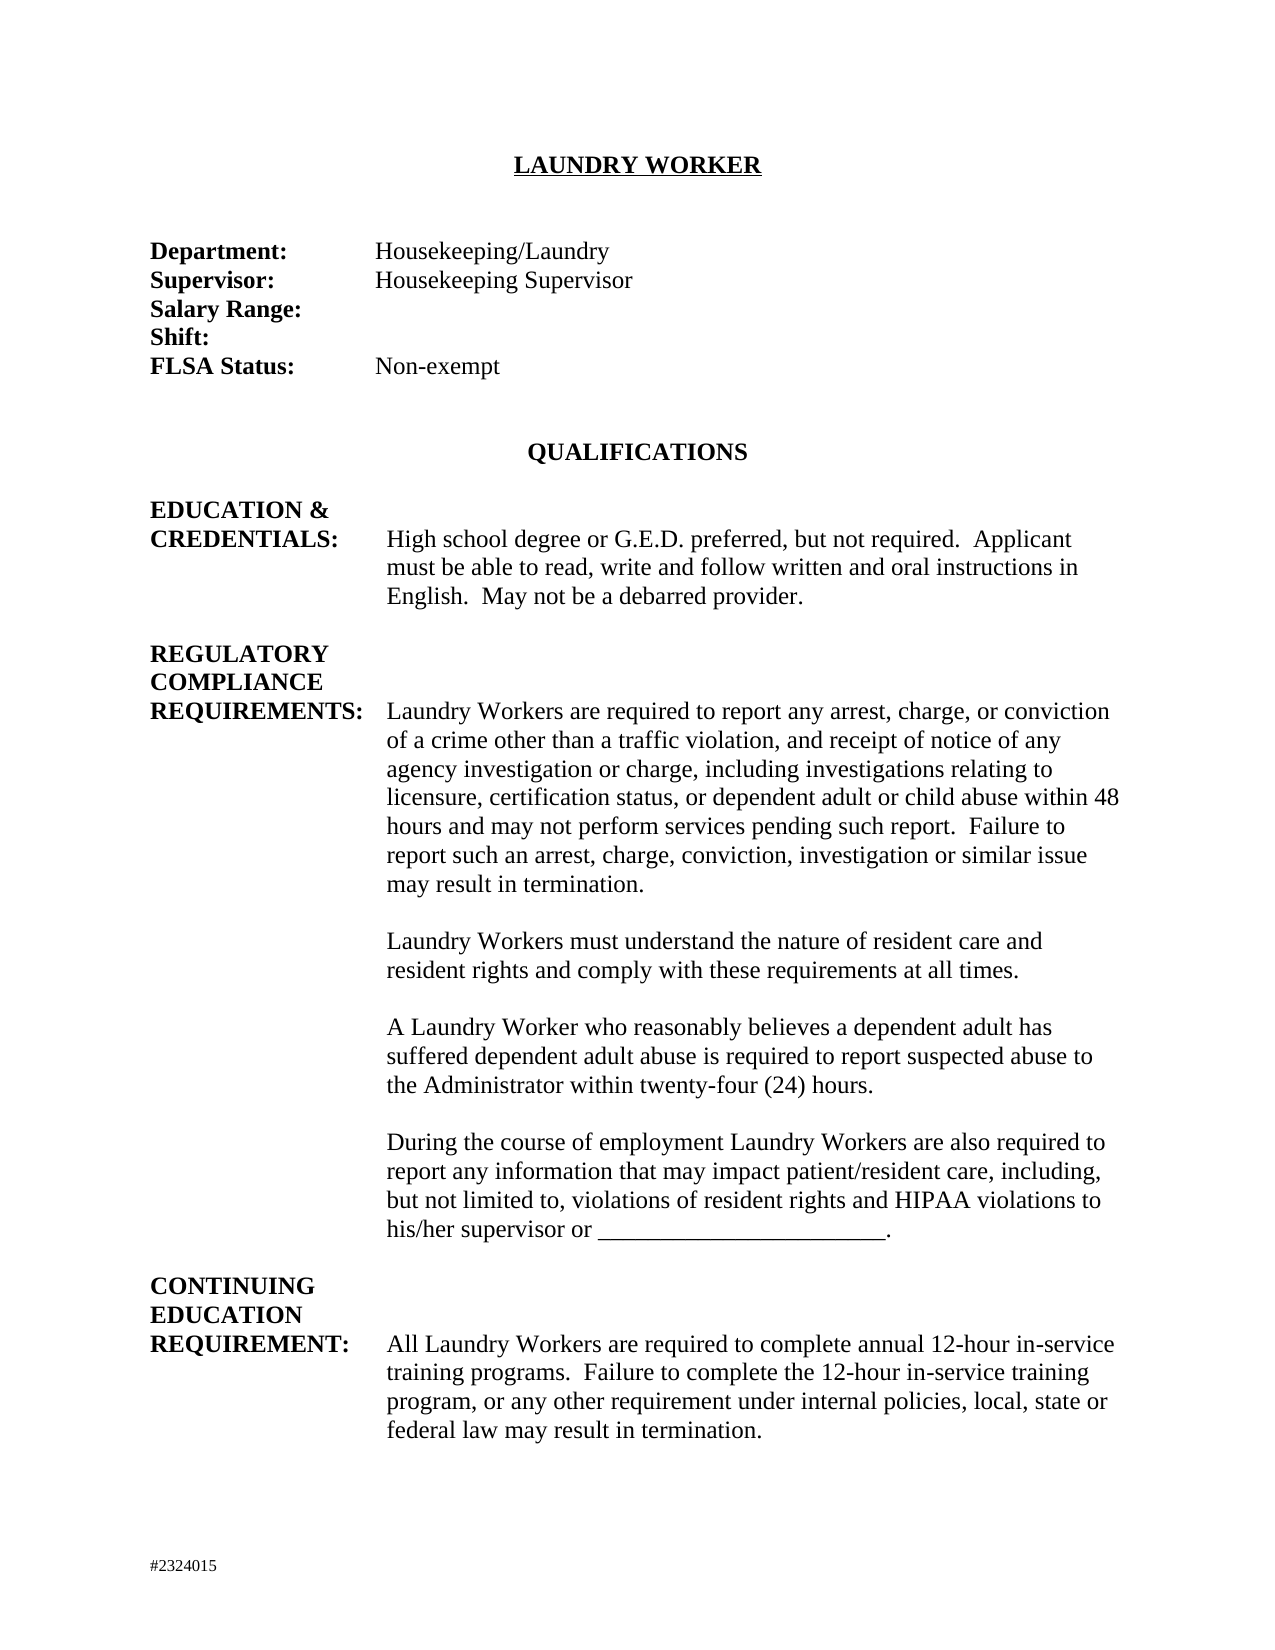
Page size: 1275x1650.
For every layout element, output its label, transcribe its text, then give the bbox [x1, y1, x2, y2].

table_cell CONTINUING EDUCATION REQUIREMENT: [139, 1271, 375, 1472]
table_cell All Laundry Workers are required to complete annual 12-hour in-service training programs. Failure to complete the 12-hour in-service training program, or any other requirement under internal policies, local, state or federal law may result in termination. [375, 1271, 1136, 1472]
table_cell Laundry Workers are required to report any arrest, charge, or conviction of a crime other than a traffic violation, and receipt of notice of any agency investigation or charge, including investigations relating to licensure, certification status, or dependent adult or child abuse within 48 hours and may not perform services pending such report. Failure to report such an arrest, charge, conviction, investigation or similar issue may result in termination. Laundry Workers must understand the nature of resident care and resident rights and comply with these requirements at all times. A Laundry Worker who reasonably believes a dependent adult has suffered dependent adult abuse is required to report suspected abuse to the Administrator within twenty-four (24) hours. During the course of employment Laundry Workers are also required to report any information that may impact patient/resident care, including, but not limited to, violations of resident rights and HIPAA violations to his/her supervisor or _______________________. [375, 639, 1136, 1271]
title LAUNDRY WORKER [150, 150, 1125, 179]
text Shift: [150, 322, 1125, 351]
text Supervisor: Housekeeping Supervisor [150, 265, 1125, 294]
table_cell REGULATORY COMPLIANCE REQUIREMENTS: [139, 639, 375, 1271]
text Salary Range: [150, 294, 1125, 322]
text Department: Housekeeping/Laundry [150, 236, 1125, 265]
text FLSA Status: Non-exempt [150, 351, 1125, 380]
table_header EDUCATION & CREDENTIALS: [139, 495, 375, 639]
subtitle QUALIFICATIONS [150, 437, 1125, 466]
table_header High school degree or G.E.D. preferred, but not required. Applicant must be able to read, write and follow written and oral instructions in English. May not be a debarred provider. [375, 495, 1136, 639]
